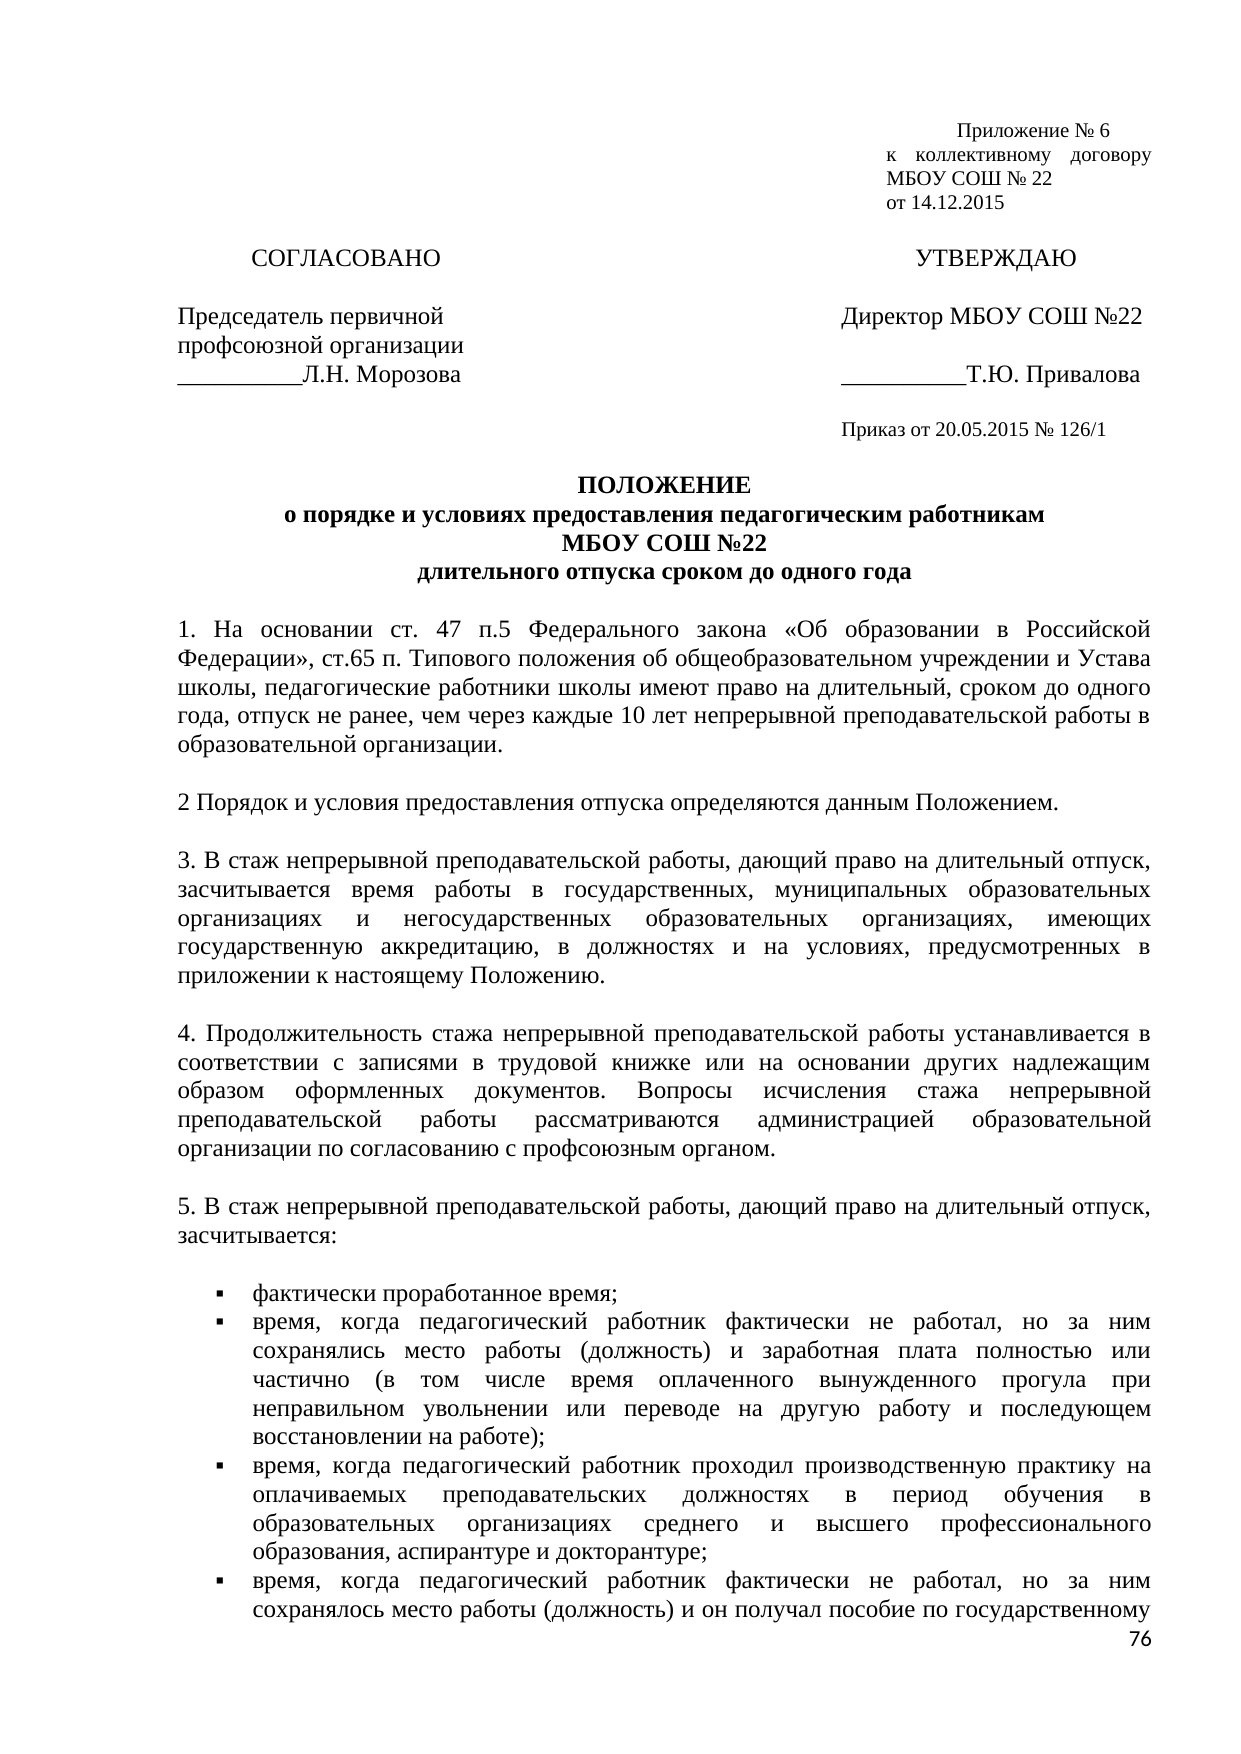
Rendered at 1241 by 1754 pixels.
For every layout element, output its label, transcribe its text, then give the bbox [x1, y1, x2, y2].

text Приказ от 20.05.2015 № 126/1 [767, 417, 1152, 441]
text __________Л.Н. Морозова __________Т.Ю. Привалова [177, 359, 1152, 388]
text длительного отпуска сроком до одного года [177, 556, 1152, 585]
list время, когда педагогический работник проходил производственную практику на оплачиваемых преподавательских должностях в период обучения в образовательных организациях среднего и высшего профессионального образования, аспирантуре и докторантуре; [215, 1450, 1152, 1565]
list время, когда педагогический работник фактически не работал, но за ним сохранялись место работы (должность) и заработная плата полностью или частично (в том числе время оплаченного вынужденного прогула при неправильном увольнении или переводе на другую работу и последующем восстановлении на работе); [215, 1306, 1152, 1450]
text 3. В стаж непрерывной преподавательской работы, дающий право на длительный отпуск, засчитывается время работы в государственных, муниципальных образовательных организациях и негосударственных образовательных организациях, имеющих государственную аккредитацию, в должностях и на условиях, предусмотренных в приложении к настоящему Положению. [177, 845, 1152, 989]
text СОГЛАСОВАНО УТВЕРЖДАЮ [177, 243, 1152, 272]
text Председатель первичной Директор МБОУ СОШ №22 [177, 301, 1152, 330]
text 5. В стаж непрерывной преподавательской работы, дающий право на длительный отпуск, засчитывается: [177, 1191, 1152, 1248]
text 1. На основании ст. 47 п.5 Федерального закона «Об образовании в Российской Федерации», ст.65 п. Типового положения об общеобразовательном учреждении и Устава школы, педагогические работники школы имеют право на длительный, сроком до одного года, отпуск не ранее, чем через каждые 10 лет непрерывной преподавательской работы в образовательной организации. [177, 614, 1152, 758]
text 4. Продолжительность стажа непрерывной преподавательской работы устанавливается в соответствии с записями в трудовой книжке или на основании других надлежащим образом оформленных документов. Вопросы исчисления стажа непрерывной преподавательской работы рассматриваются администрацией образовательной организации по согласованию с профсоюзным органом. [177, 1018, 1152, 1162]
list фактически проработанное время; [215, 1278, 1152, 1306]
text профсоюзной организации [177, 330, 1152, 359]
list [215, 1565, 1152, 1623]
text Приложение № 6 [915, 118, 1152, 142]
text МБОУ СОШ №22 [177, 528, 1152, 556]
text 2 Порядок и условия предоставления отпуска определяются данным Положением. [177, 787, 1152, 816]
text ПОЛОЖЕНИЕ [177, 470, 1152, 499]
text к коллективному договору МБОУ СОШ № 22 [886, 142, 1152, 190]
text от 14.12.2015 [886, 190, 1152, 214]
text о порядке и условиях предоставления педагогическим работникам [177, 499, 1152, 528]
